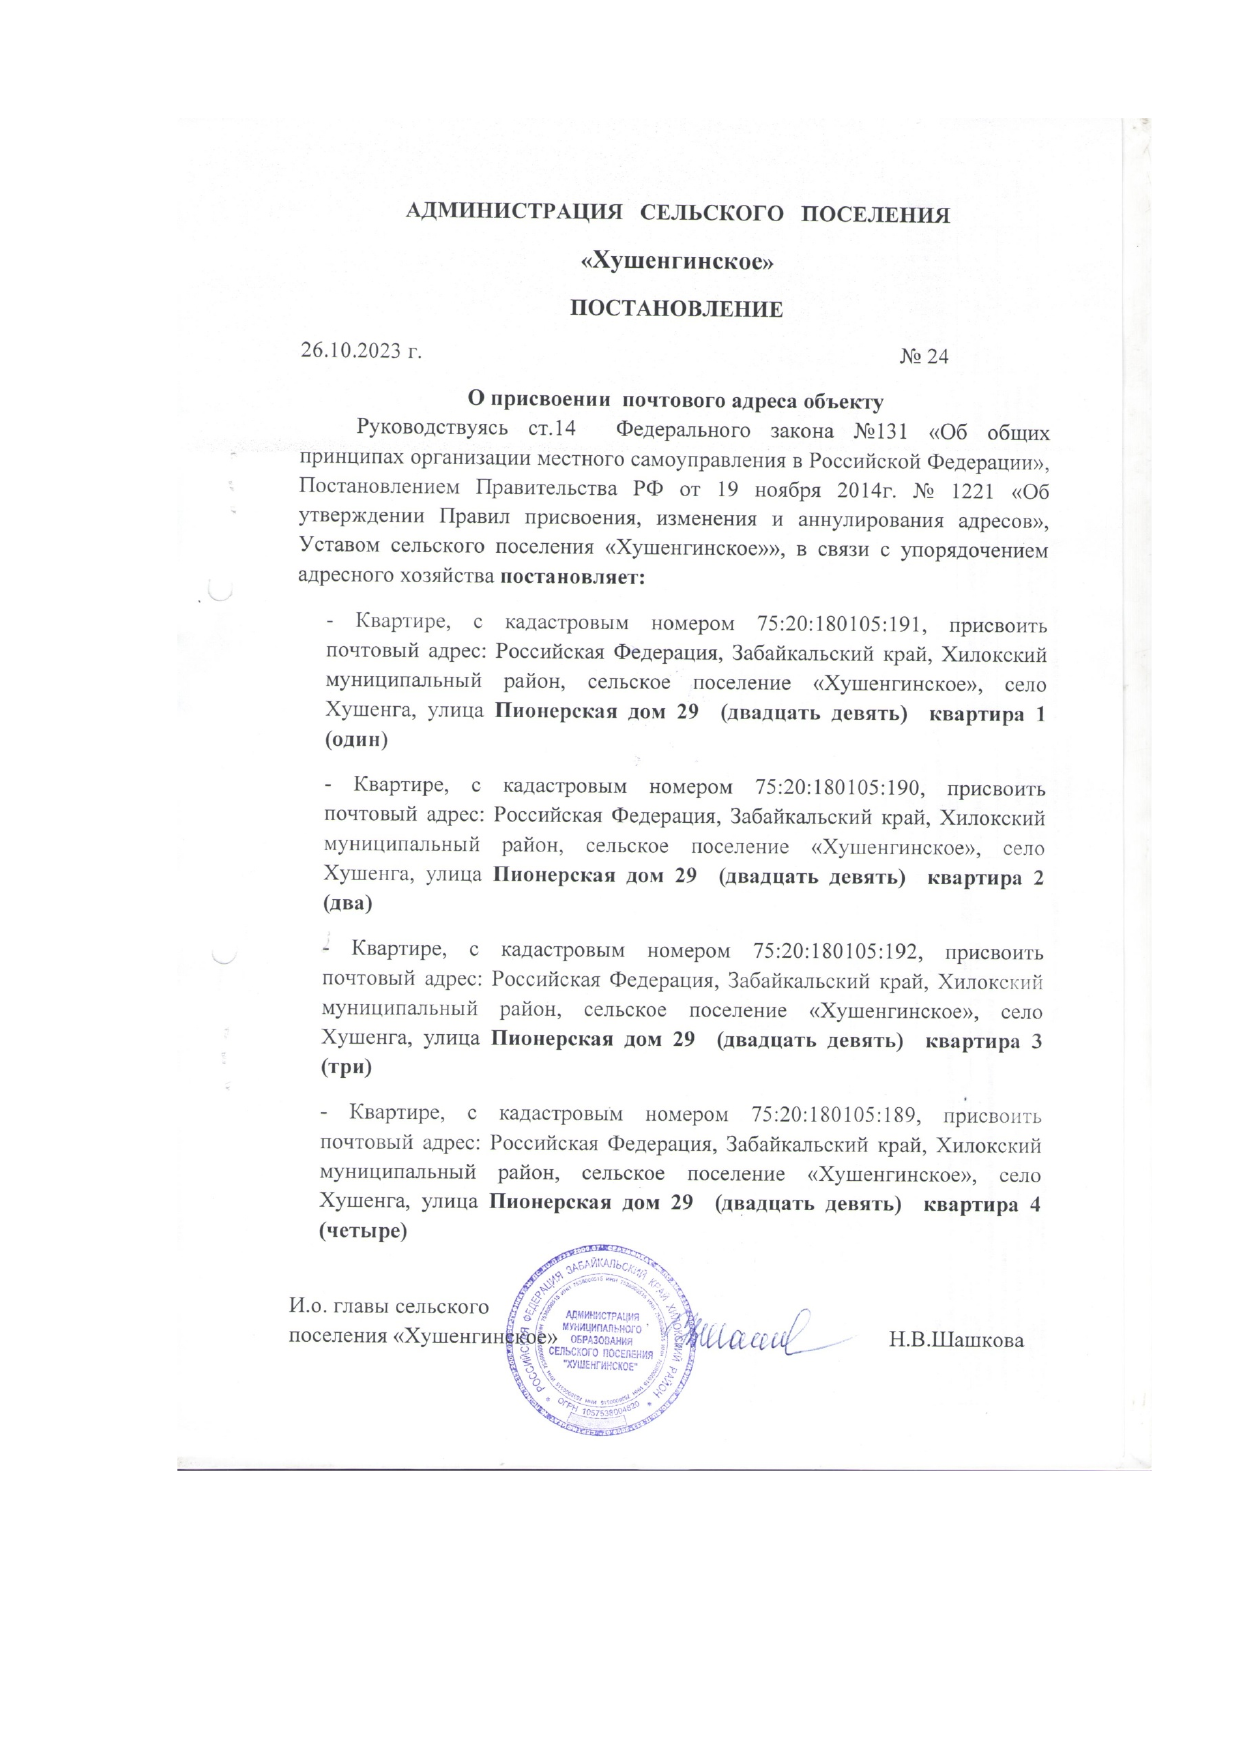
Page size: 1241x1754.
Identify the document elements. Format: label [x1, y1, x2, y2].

picture [177, 118, 1152, 1471]
